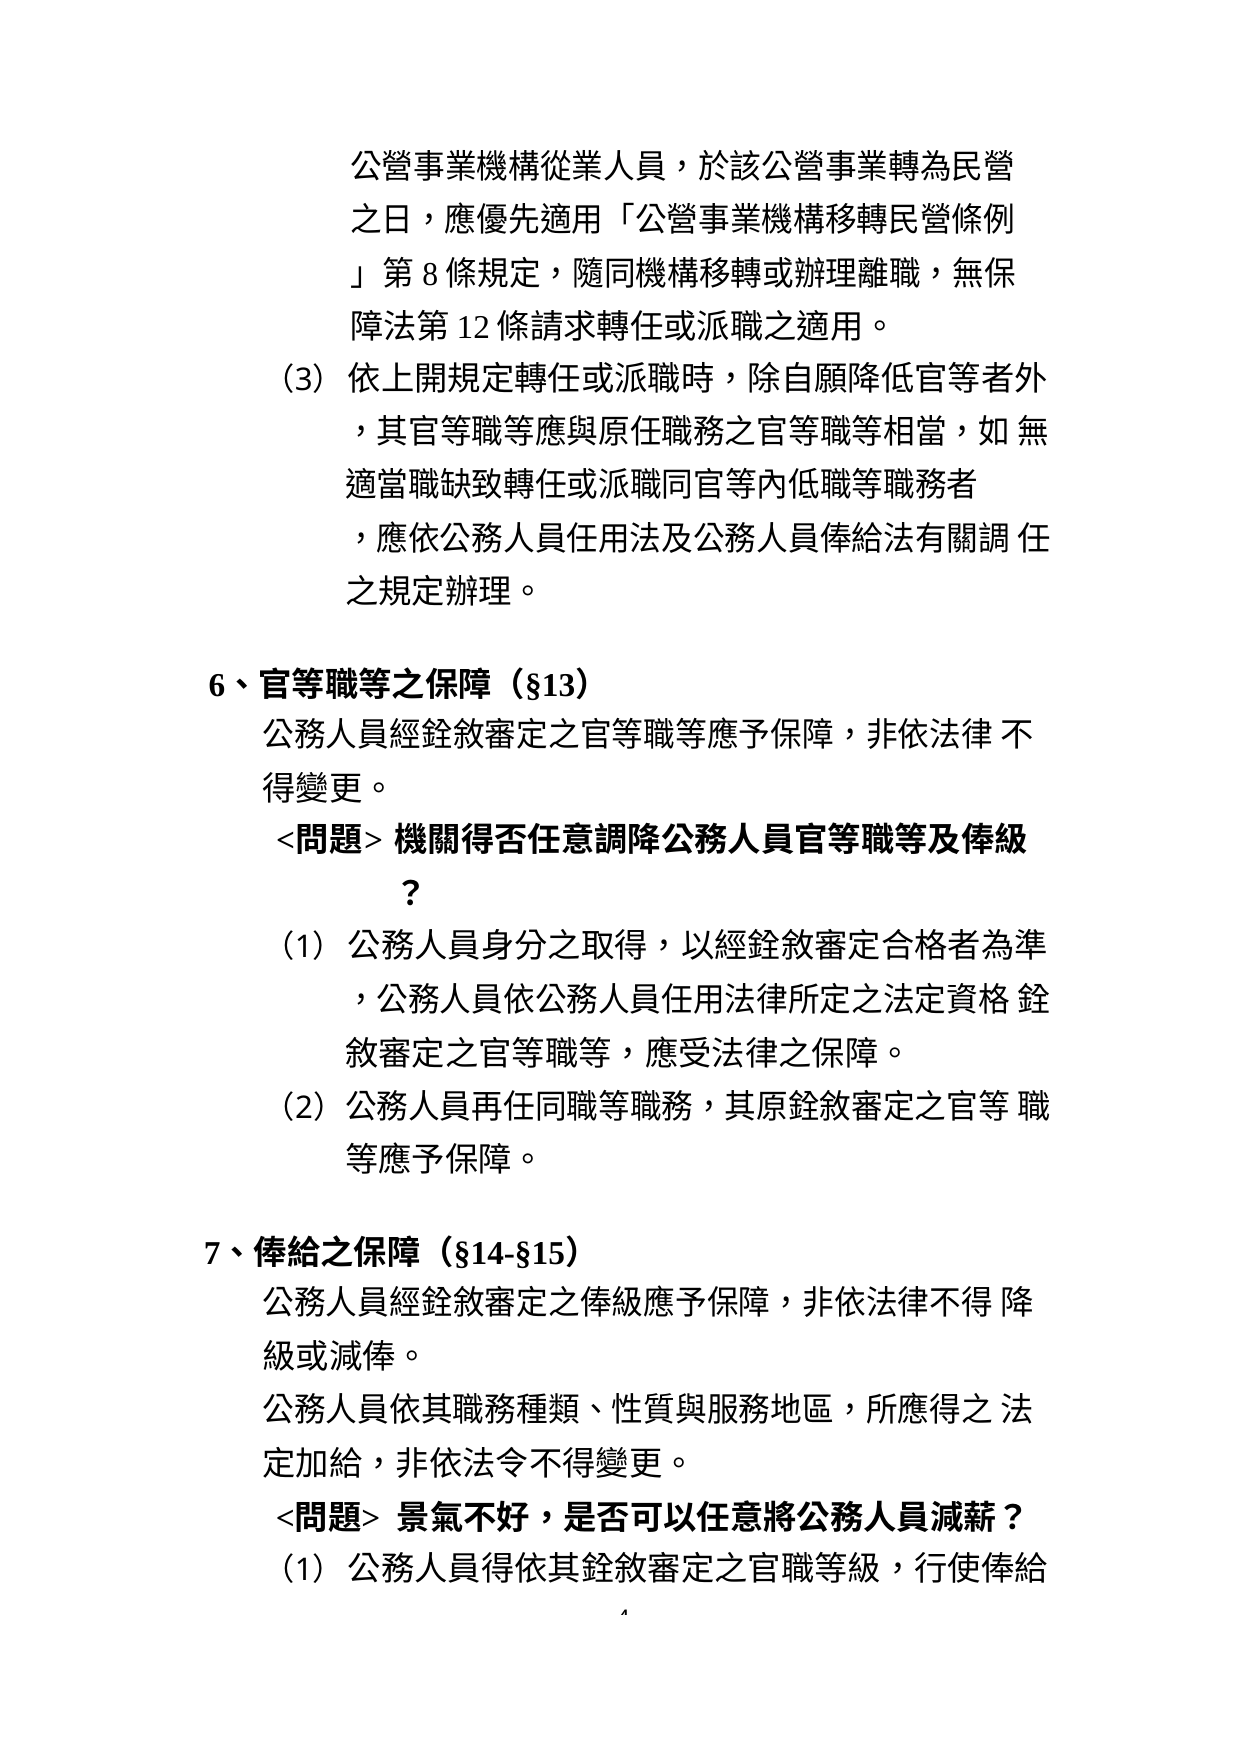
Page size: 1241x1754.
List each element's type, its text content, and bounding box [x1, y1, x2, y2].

text 公務人員依其職務種類、性質與服務地區，所應得之 法定加給，非依法令不得變更。 [262, 1383, 1053, 1485]
text 公營事業機構從業人員，於該公營事業轉為民營 之日，應優先適用「公營事業機構移轉民營條例 [350, 139, 1053, 241]
text ？ [87, 861, 734, 917]
text ，其官等職等應與原任職務之官等職等相當，如 無適當職缺致轉任或派職同官等內低職等職務者 [345, 405, 1053, 506]
text 」第8條規定，隨同機構移轉或辦理離職，無保 障法第12條請求轉任或派職之適用。 [350, 246, 1053, 348]
subtitle <問題> 機關得否任意調降公務人員官等職等及俸級 [276, 815, 1163, 861]
text 公務人員經銓敘審定之官等職等應予保障，非依法律 不得變更。 [262, 708, 1053, 810]
text ，應依公務人員任用法及公務人員俸給法有關調 任之規定辦理。 [345, 512, 1053, 613]
list 依上開規定轉任或派職時，除自願降低官等者外 [263, 353, 1163, 400]
text 公務人員經銓敘審定之俸級應予保障，非依法律不得 降級或減俸。 [262, 1276, 1053, 1378]
text ，公務人員依公務人員任用法律所定之法定資格 銓敘審定之官等職等，應受法律之保障。 [345, 973, 1053, 1074]
list 公務人員得依其銓敘審定之官職等級，行使俸給 [263, 1542, 1163, 1590]
subtitle <問題> 景氣不好，是否可以任意將公務人員減薪？ [276, 1490, 1163, 1540]
subtitle 7、俸給之保障（§14-§15） [204, 1226, 1163, 1274]
list 公務人員身分之取得，以經銓敘審定合格者為準 [263, 919, 1163, 967]
list 公務人員再任同職等職務，其原銓敘審定之官等 職等應予保障。 [263, 1080, 1053, 1181]
subtitle 6、官等職等之保障（§13） [186, 658, 631, 706]
